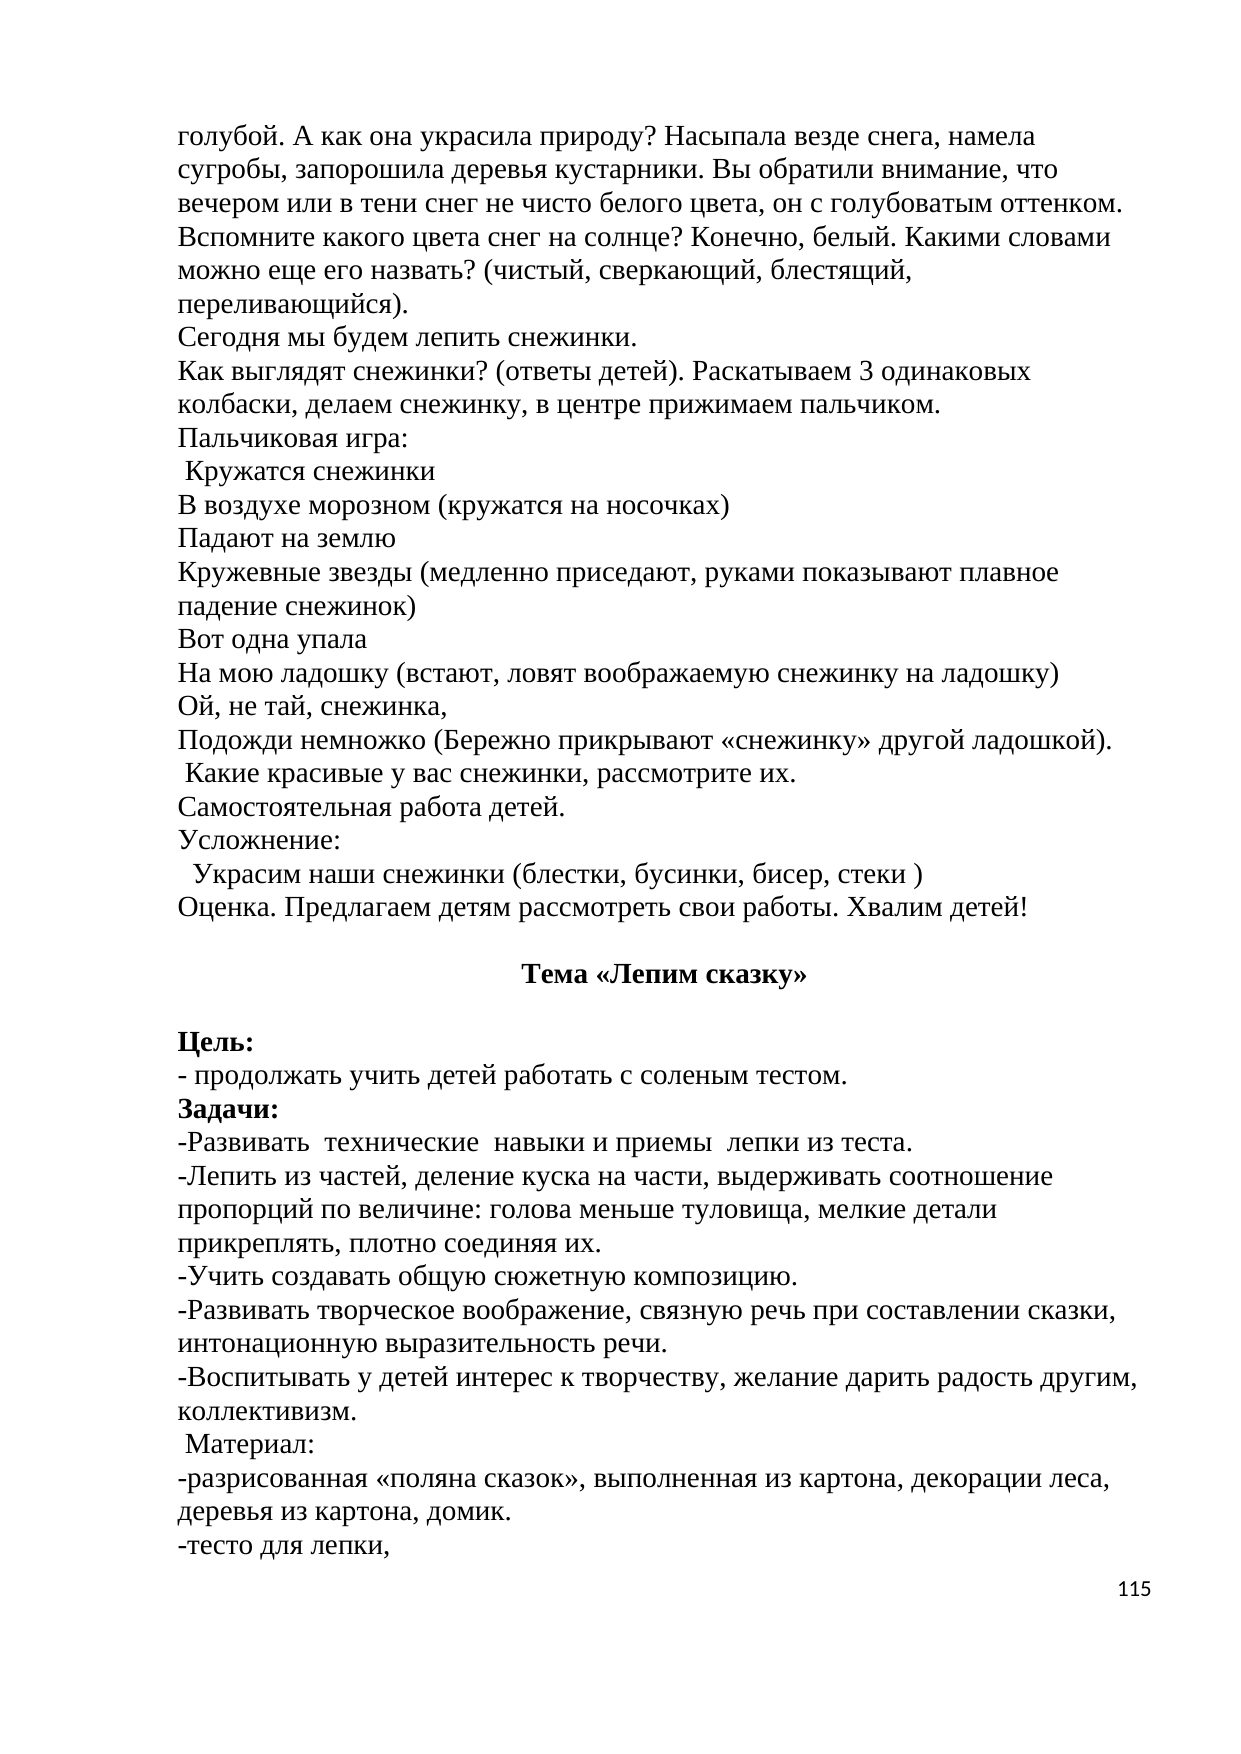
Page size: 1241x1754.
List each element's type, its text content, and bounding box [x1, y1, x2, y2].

text В воздухе морозном (кружатся на носочках) [177, 487, 1152, 521]
text -Учить создавать общую сюжетную композицию. [177, 1258, 1152, 1292]
text Какие красивые у вас снежинки, рассмотрите их. [177, 755, 1152, 789]
text Кружатся снежинки [177, 453, 1152, 487]
text -Воспитывать у детей интерес к творчеству, желание дарить радость другим, коллективизм. [177, 1359, 1152, 1426]
text Цель: [177, 1024, 1152, 1057]
text -тесто для лепки, [177, 1527, 1152, 1560]
text Усложнение: [177, 822, 1152, 856]
text Самостоятельная работа детей. [177, 789, 1152, 822]
text Оценка. Предлагаем детям рассмотреть свои работы. Хвалим детей! [177, 889, 1152, 923]
text Украсим наши снежинки (блестки, бусинки, бисер, стеки ) [177, 856, 1152, 889]
text -разрисованная «поляна сказок», выполненная из картона, декорации леса, деревья из картона, домик. [177, 1460, 1152, 1527]
text На мою ладошку (встают, ловят воображаемую снежинку на ладошку) [177, 655, 1152, 688]
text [177, 118, 1152, 319]
text -Развивать творческое воображение, связную речь при составлении сказки, интонационную выразительность речи. [177, 1292, 1152, 1359]
text -Развивать технические навыки и приемы лепки из теста. [177, 1124, 1152, 1158]
text Материал: [177, 1426, 1152, 1460]
text Задачи: [177, 1091, 1152, 1124]
text Ой, не тай, снежинка, [177, 688, 1152, 722]
text Кружевные звезды (медленно приседают, руками показывают плавное падение снежинок) [177, 554, 1152, 621]
text Вот одна упала [177, 621, 1152, 655]
text Сегодня мы будем лепить снежинки. [177, 319, 1152, 353]
text Тема «Лепим сказку» [177, 957, 1152, 990]
text Подожди немножко (Бережно прикрывают «снежинку» другой ладошкой). [177, 722, 1152, 755]
text Падают на землю [177, 521, 1152, 554]
text Как выглядят снежинки? (ответы детей). Раскатываем 3 одинаковых колбаски, делаем снежинку, в центре прижимаем пальчиком. [177, 353, 1152, 420]
text -Лепить из частей, деление куска на части, выдерживать соотношение пропорций по величине: голова меньше туловища, мелкие детали прикреплять, плотно соединяя их. [177, 1158, 1152, 1258]
text - продолжать учить детей работать с соленым тестом. [177, 1057, 1152, 1091]
text Пальчиковая игра: [177, 420, 1152, 453]
